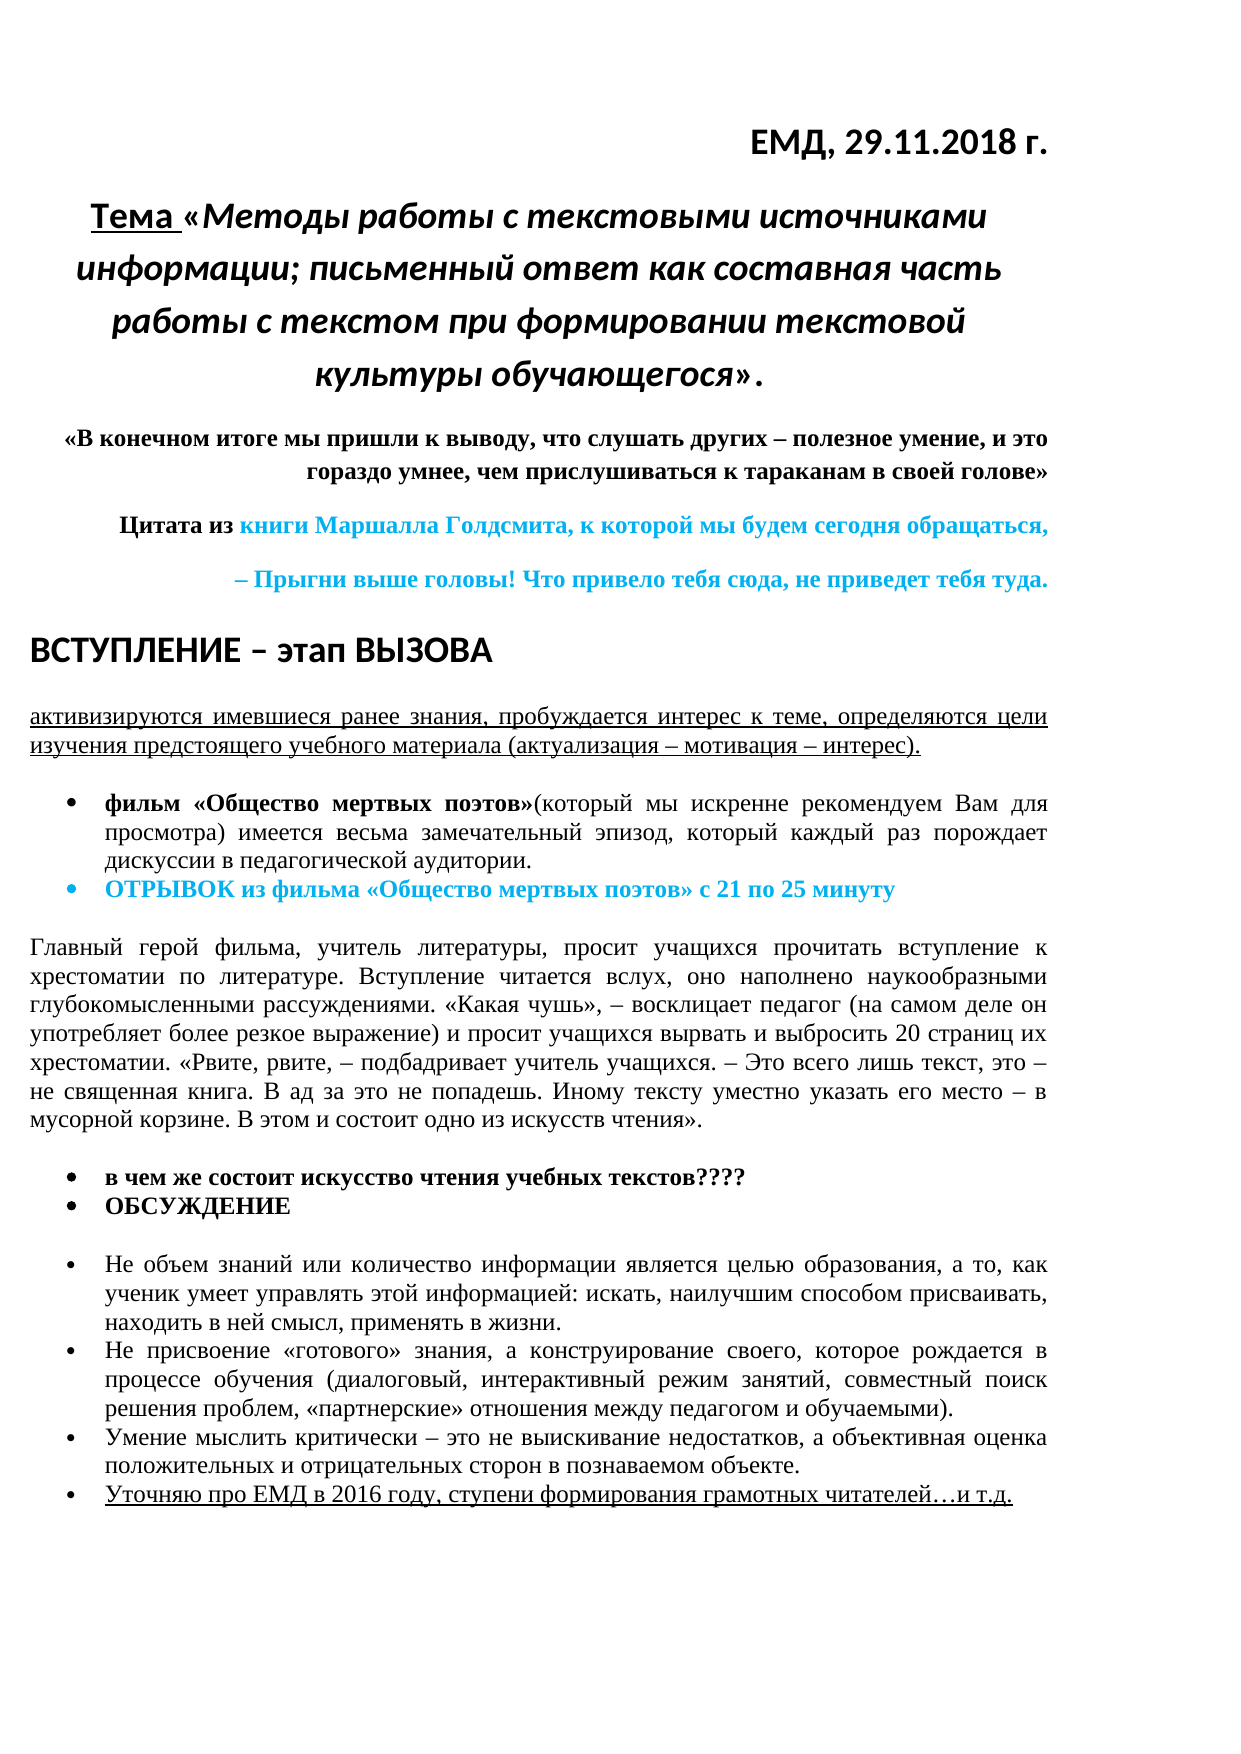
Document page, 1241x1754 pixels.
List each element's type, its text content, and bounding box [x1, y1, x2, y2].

text активизируются имевшиеся ранее знания, пробуждается интерес к теме, определяются цели изучения предстоящего учебного материала (актуализация – мотивация – интерес). [29, 727, 1048, 759]
text Цитата из книги Маршалла Голдсмита, к которой мы будем сегодня обращаться, [29, 510, 1048, 539]
text – Прыгни выше головы! Что привело тебя сюда, не приведет тебя туда. [29, 564, 1048, 593]
text ЕМД, 29.11.2018 г. [29, 118, 1048, 164]
list Умение мыслить критически – это не выискивание недостатков, а объективная оценка положительных и отрицательных сторон в познаваемом объекте. [67, 1422, 1048, 1479]
text Тема «Методы работы с текстовыми источниками информации; письменный ответ как составная часть работы с текстом при формировании текстовой культуры обучающегося». [29, 192, 1048, 396]
text ВСТУПЛЕНИЕ – этап ВЫЗОВА [29, 626, 1048, 672]
list в чем же состоит искусство чтения учебных текстов???? [67, 1162, 1048, 1191]
list ОБСУЖДЕНИЕ [67, 1191, 1048, 1220]
text Главный герой фильма, учитель литературы, просит учащихся прочитать вступление к хрестоматии по литературе. Вступление читается вслух, оно наполнено наукообразными глубокомысленными рассуждениями. «Какая чушь», – восклицает педагог (на самом деле он употребляет более резкое выражение) и просит учащихся вырвать и выбросить 20 страниц их хрестоматии. «Рвите, рвите, – подбадривает учитель учащихся. – Это всего лишь текст, это – не священная книга. В ад за это не попадешь. Иному тексту уместно указать его место – в мусорной корзине. В этом и состоит одно из искусств чтения». [29, 932, 1048, 1133]
list Уточняю про ЕМД в 2016 году, ступени формирования грамотных читателей…и т.д. [67, 1479, 1048, 1508]
list фильм «Общество мертвых поэтов»(который мы искренне рекомендуем Вам для просмотра) имеется весьма замечательный эпизод, который каждый раз порождает дискуссии в педагогической аудитории. [67, 788, 1048, 874]
text «В конечном итоге мы пришли к выводу, что слушать других – полезное умение, и это гораздо умнее, чем прислушиваться к тараканам в своей голове» [29, 423, 1048, 485]
list ОТРЫВОК из фильма «Общество мертвых поэтов» с 21 по 25 минуту [67, 874, 1048, 903]
list Не объем знаний или количество информации является целью образования, а то, как ученик умеет управлять этой информацией: искать, наилучшим способом присваивать, находить в ней смысл, применять в жизни. [67, 1249, 1048, 1335]
text активизируются имевшиеся ранее знания, пробуждается интерес к теме, определяются цели изучения предстоящего учебного материала (актуализация – мотивация – интерес). [29, 701, 1048, 726]
list Не присвоение «готового» знания, а конструирование своего, которое рождается в процессе обучения (диалоговый, интерактивный режим занятий, совместный поиск решения проблем, «партнерские» отношения между педагогом и обучаемыми). [67, 1335, 1048, 1422]
